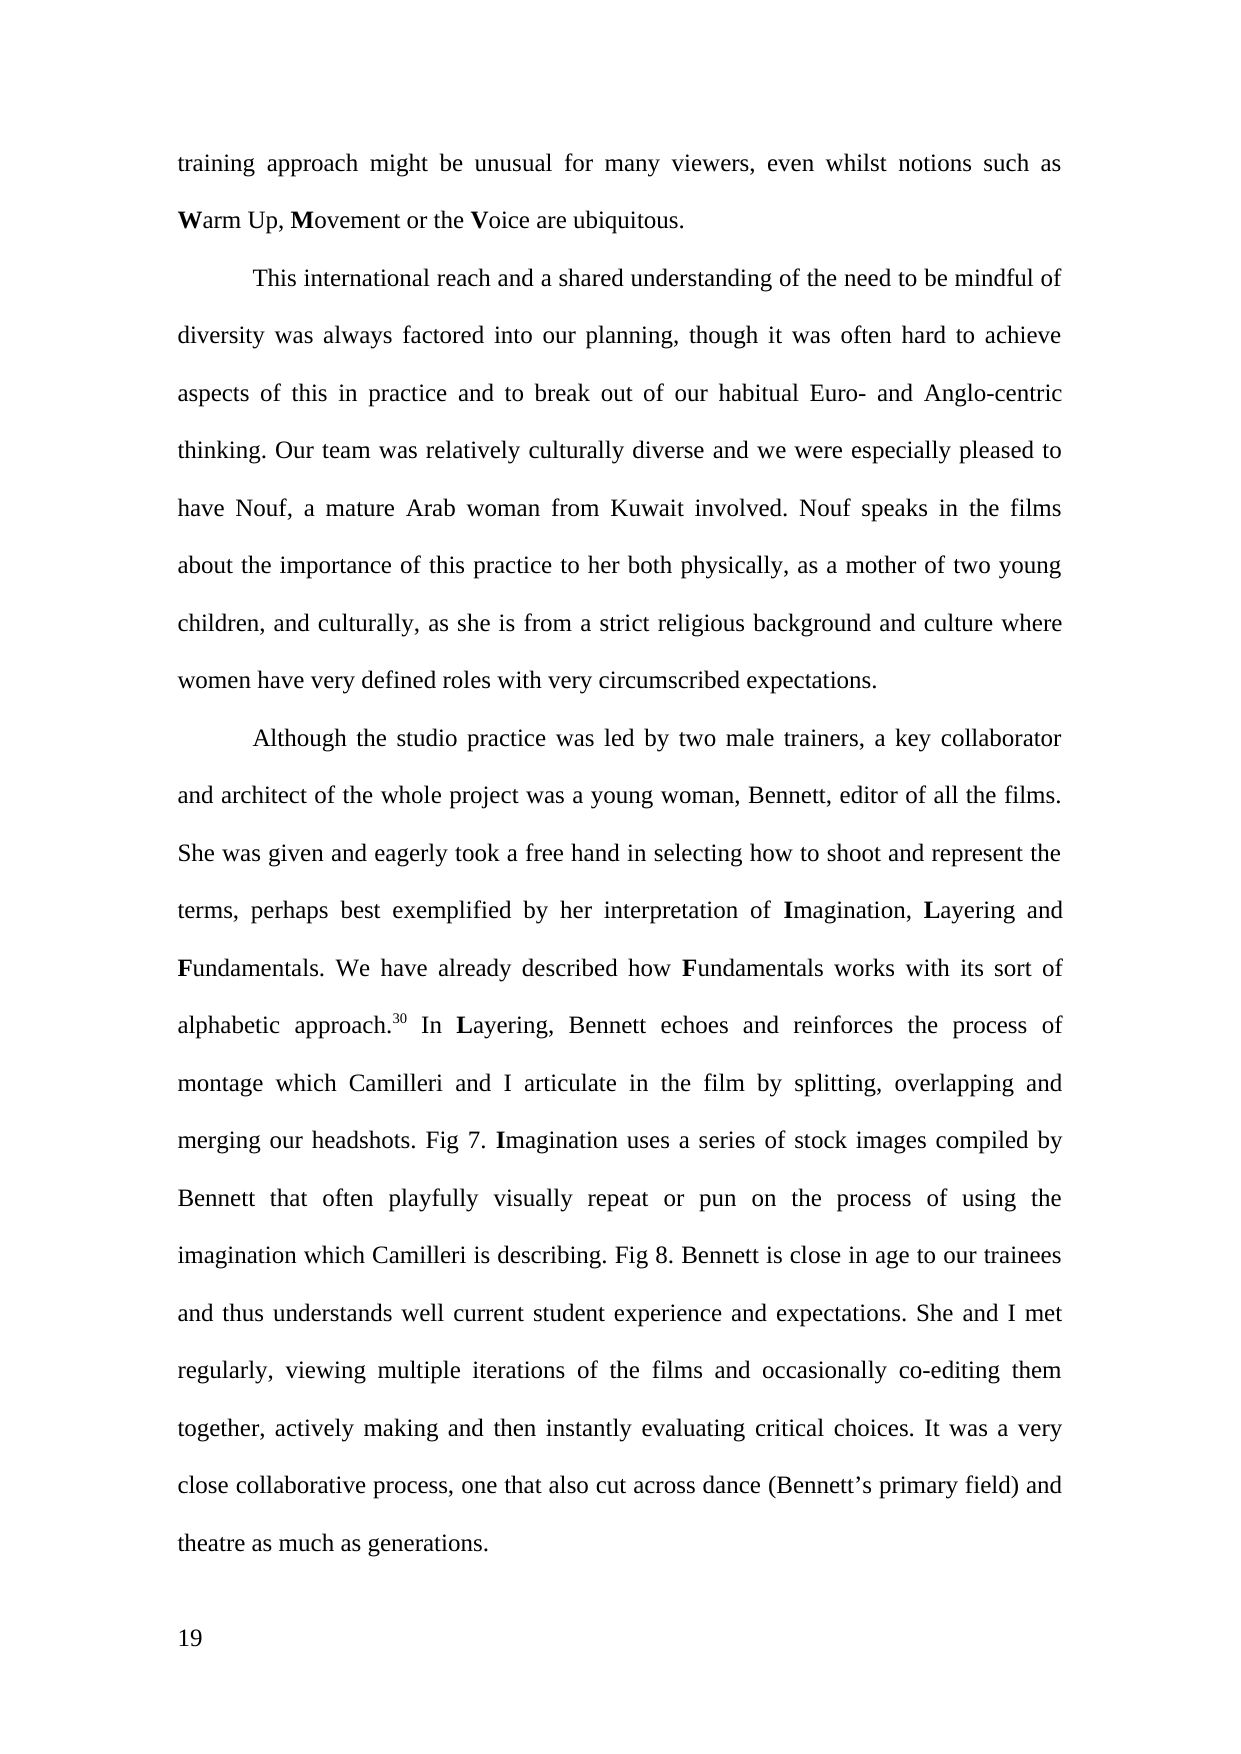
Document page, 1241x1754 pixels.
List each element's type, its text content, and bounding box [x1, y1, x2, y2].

text Although the studio practice was led by two male trainers, a key collaborator and architect of the whole project was a young woman, Bennett, editor of all the films. She was given and eagerly took a free hand in selecting how to shoot and represent the terms, perhaps best exemplified by her interpretation of Imagination, Layering and Fundamentals. We have already described how Fundamentals works with its sort of alphabetic approach. In Layering, Bennett echoes and reinforces the process of montage which Camilleri and I articulate in the film by splitting, overlapping and merging our headshots. Fig 7. Imagination uses a series of stock images compiled by Bennett that often playfully visually repeat or pun on the process of using the imagination which Camilleri is describing. Fig 8. Bennett is close in age to our trainees and thus understands well current student experience and expectations. She and I met regularly, viewing multiple iterations of the films and occasionally co-editing them together, actively making and then instantly evaluating critical choices. It was a very close collaborative process, one that also cut across dance (Bennett’s primary field) and theatre as much as generations. [177, 723, 1063, 1556]
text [177, 148, 1063, 234]
text This international reach and a shared understanding of the need to be mindful of diversity was always factored into our planning, though it was often hard to achieve aspects of this in practice and to break out of our habitual Euro- and Anglo-centric thinking. Our team was relatively culturally diverse and we were especially pleased to have Nouf, a mature Arab woman from Kuwait involved. Nouf speaks in the films about the importance of this practice to her both physically, as a mother of two young children, and culturally, as she is from a strict religious background and culture where women have very defined roles with very circumscribed expectations. [177, 263, 1063, 694]
